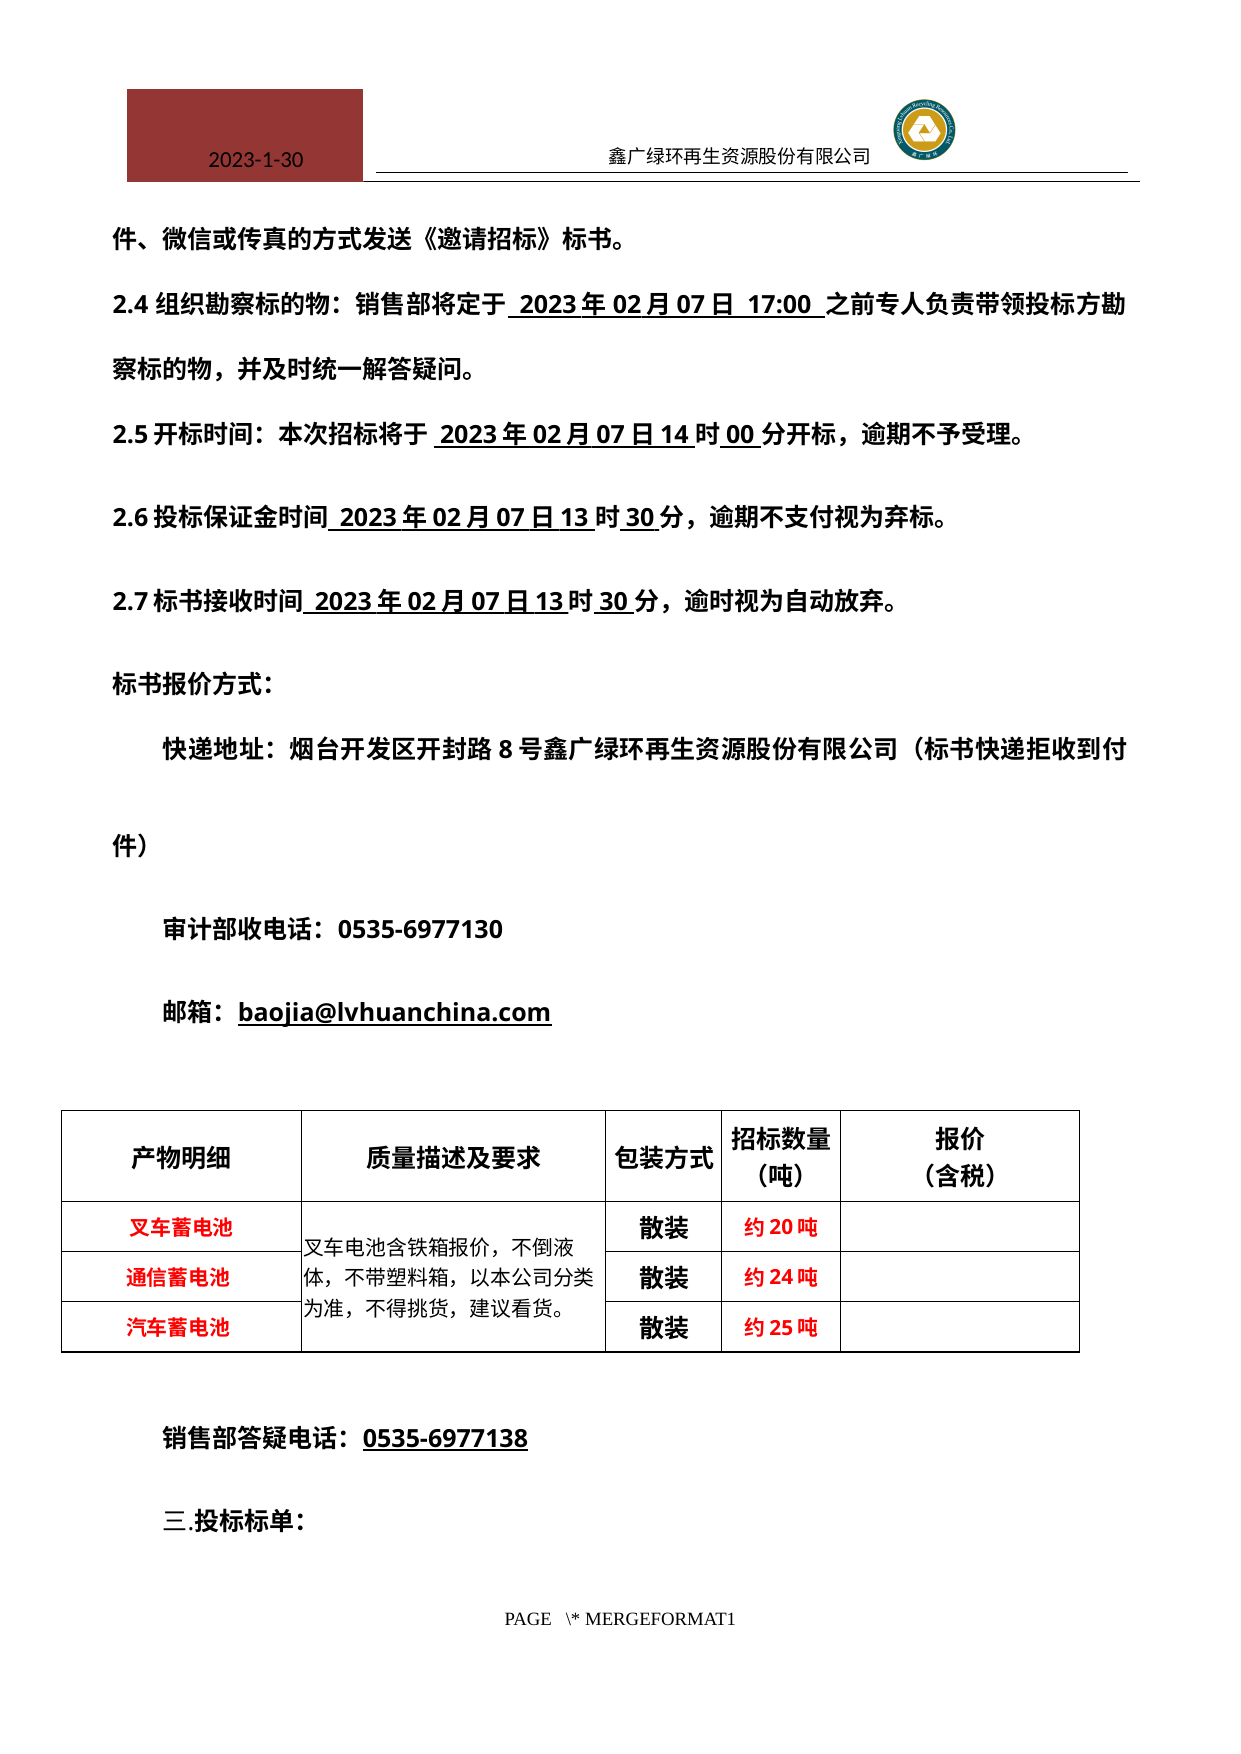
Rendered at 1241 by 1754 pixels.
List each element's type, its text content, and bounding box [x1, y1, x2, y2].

text 邮箱：baojia@lvhuanchina.com [112, 978, 1128, 1043]
table_cell 汽车蓄电池 [62, 1302, 301, 1351]
table_cell 约25吨 [722, 1302, 840, 1351]
table_cell 散装 [606, 1202, 721, 1251]
text 审计部收电话：0535-6977130 [112, 895, 1128, 960]
table_cell 通信蓄电池 [62, 1252, 301, 1301]
text 2.7标书接收时间 2023年 02月07日13时 30 分，逾时视为自动放弃。 [112, 567, 1128, 632]
table_header 产物明细 [62, 1111, 301, 1201]
text 2.5开标时间：本次招标将于 2023年 02月07日14 时 00 分开标，逾期不予受理。 [112, 400, 1128, 465]
picture [892, 96, 959, 164]
table_header 包装方式 [606, 1111, 721, 1201]
table_cell [841, 1202, 1079, 1251]
table_header 报价 （含税） [841, 1111, 1079, 1201]
text 2.3 邀请投标：销售部于 2023年 02月06日 17:00 之前通知投标方参与本次招标，并以邮件、微信或传真的方式发送《邀请招标》标书。 [112, 205, 1128, 270]
text 2.6投标保证金时间 2023年 02月07日13 时 30分，逾期不支付视为弃标。 [112, 483, 1128, 548]
table_cell 约24吨 [722, 1252, 840, 1301]
table_header 招标数量 （吨） [722, 1111, 840, 1201]
table_cell 叉车蓄电池 [62, 1202, 301, 1251]
table_cell [841, 1252, 1079, 1301]
table_header 质量描述及要求 [302, 1111, 605, 1201]
table_cell 约20吨 [722, 1202, 840, 1251]
table_cell 散装 [606, 1252, 721, 1301]
text 销售部答疑电话：0535-6977138 [112, 1111, 1128, 1469]
text 2.4 组织勘察标的物：销售部将定于 2023年 02月07日 17:00 之前专人负责带领投标方勘察标的物，并及时统一解答疑问。 [112, 270, 1128, 400]
table_cell 散装 [606, 1302, 721, 1351]
text 快递地址：烟台开发区开封路8号鑫广绿环再生资源股份有限公司（标书快递拒收到付件） [112, 715, 1128, 877]
text 三.投标标单： [112, 1487, 1128, 1552]
table_cell [841, 1302, 1079, 1351]
table_cell 叉车电池含铁箱报价，不倒液体，不带塑料箱，以本公司分类为准，不得挑货，建议看货。 [302, 1202, 605, 1351]
text 标书报价方式： [112, 650, 1128, 715]
